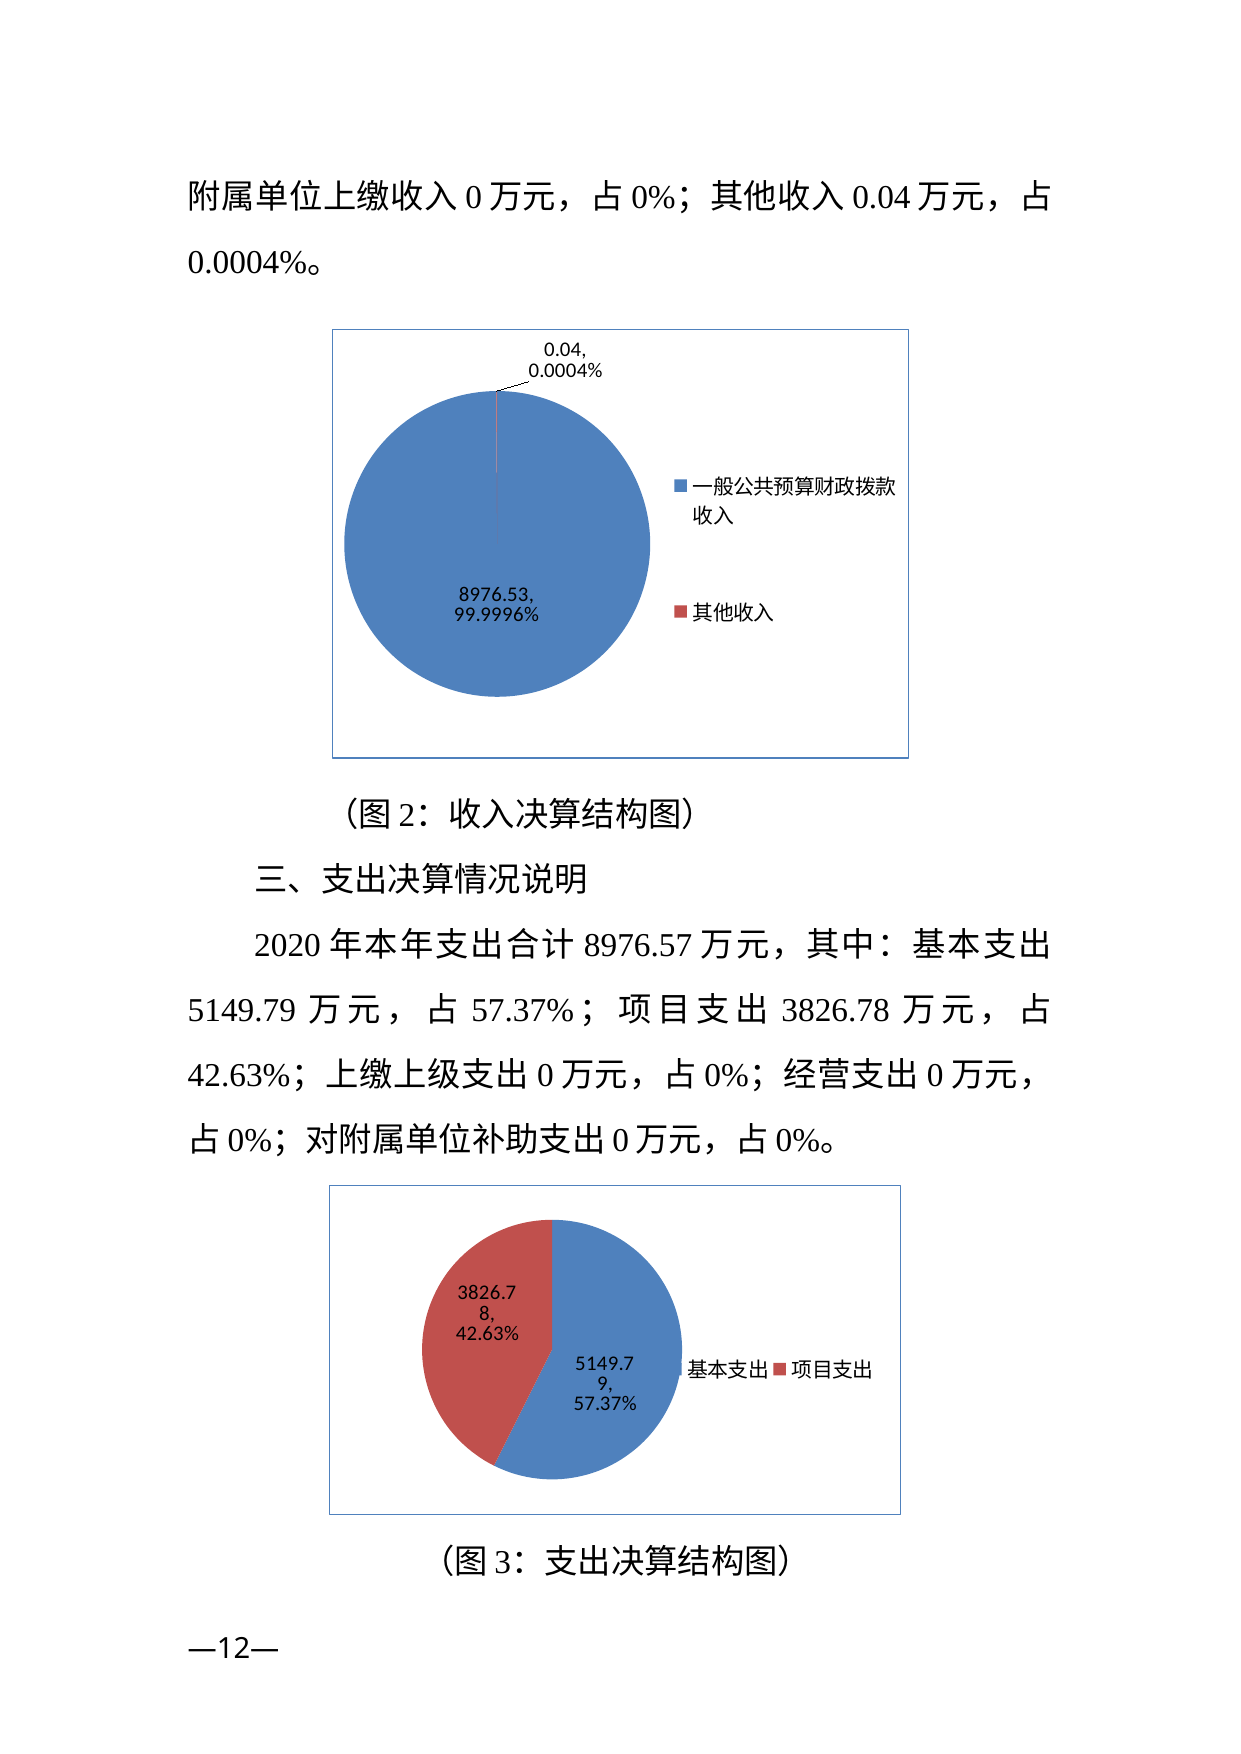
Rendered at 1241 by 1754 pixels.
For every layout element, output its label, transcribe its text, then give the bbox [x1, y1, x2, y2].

text 2020年本年支出合计8976.57万元，其中：基本支出5149.79万元，占57.37%；项目支出3826.78万元，占42.63%；上缴上级支出0万元，占0%；经营支出0万元，占0%；对附属单位补助支出0万元，占0%。 [187, 909, 1053, 1169]
text （图3：支出决算结构图） [187, 1169, 1053, 1592]
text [187, 162, 1053, 292]
text 三、支出决算情况说明 [187, 844, 1053, 909]
text （图2：收入决算结构图） [187, 292, 1053, 844]
